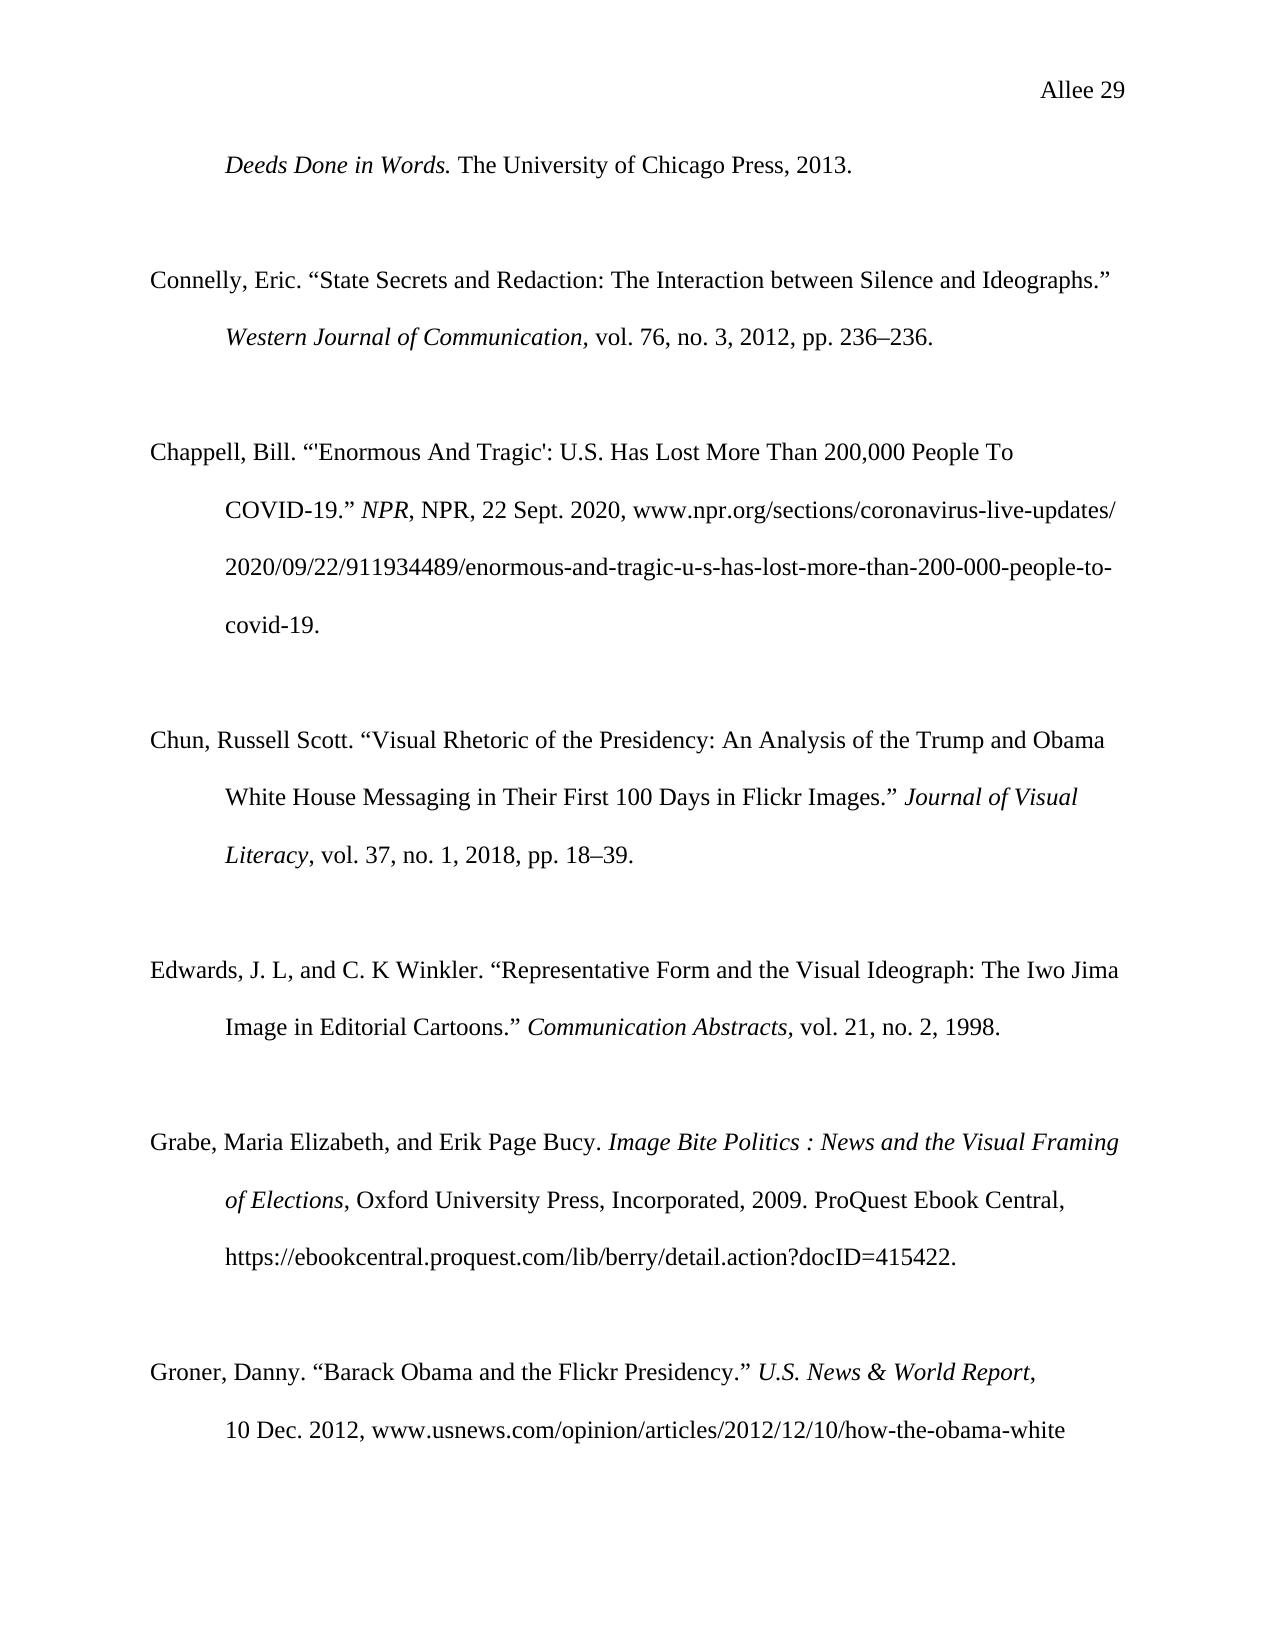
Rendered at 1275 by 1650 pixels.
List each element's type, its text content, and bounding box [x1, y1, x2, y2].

text Groner, Danny. “Barack Obama and the Flickr Presidency.” U.S. News & World Report, [150, 1357, 1125, 1386]
text Image in Editorial Cartoons.” Communication Abstracts, vol. 21, no. 2, 1998. [150, 1012, 1125, 1041]
text Connelly, Eric. “State Secrets and Redaction: The Interaction between Silence and Ideographs.” [150, 265, 1125, 294]
text White House Messaging in Their First 100 Days in Flickr Images.” Journal of Visual [150, 782, 1125, 811]
text 2020/09/22/911934489/enormous-and-tragic-u-s-has-lost-more-than-200-000-people-to-covid-19. [225, 552, 1125, 639]
text Literacy, vol. 37, no. 1, 2018, pp. 18–39. [225, 840, 1125, 869]
text Grabe, Maria Elizabeth, and Erik Page Bucy. Image Bite Politics : News and the Visual Framing [150, 1127, 1125, 1156]
text Chappell, Bill. “'Enormous And Tragic': U.S. Has Lost More Than 200,000 People To [150, 437, 1125, 466]
text of Elections, Oxford University Press, Incorporated, 2009. ProQuest Ebook Central, https://ebookcentral.proquest.com/lib/berry/detail.action?docID=415422. [225, 1185, 1125, 1271]
text Chun, Russell Scott. “Visual Rhetoric of the Presidency: An Analysis of the Trump and Obama [150, 725, 1125, 754]
text Western Journal of Communication, vol. 76, no. 3, 2012, pp. 236–236. [150, 322, 1125, 351]
text Edwards, J. L, and C. K Winkler. “Representative Form and the Visual Ideograph: The Iwo Jima [150, 955, 1125, 984]
text Deeds Done in Words. The University of Chicago Press, 2013. [150, 150, 1125, 179]
text 10 Dec. 2012, www.usnews.com/opinion/articles/2012/12/10/how-the-obama-white [150, 1415, 1125, 1444]
text COVID-19.” NPR, NPR, 22 Sept. 2020, www.npr.org/sections/coronavirus-live-updates/ [150, 495, 1125, 524]
